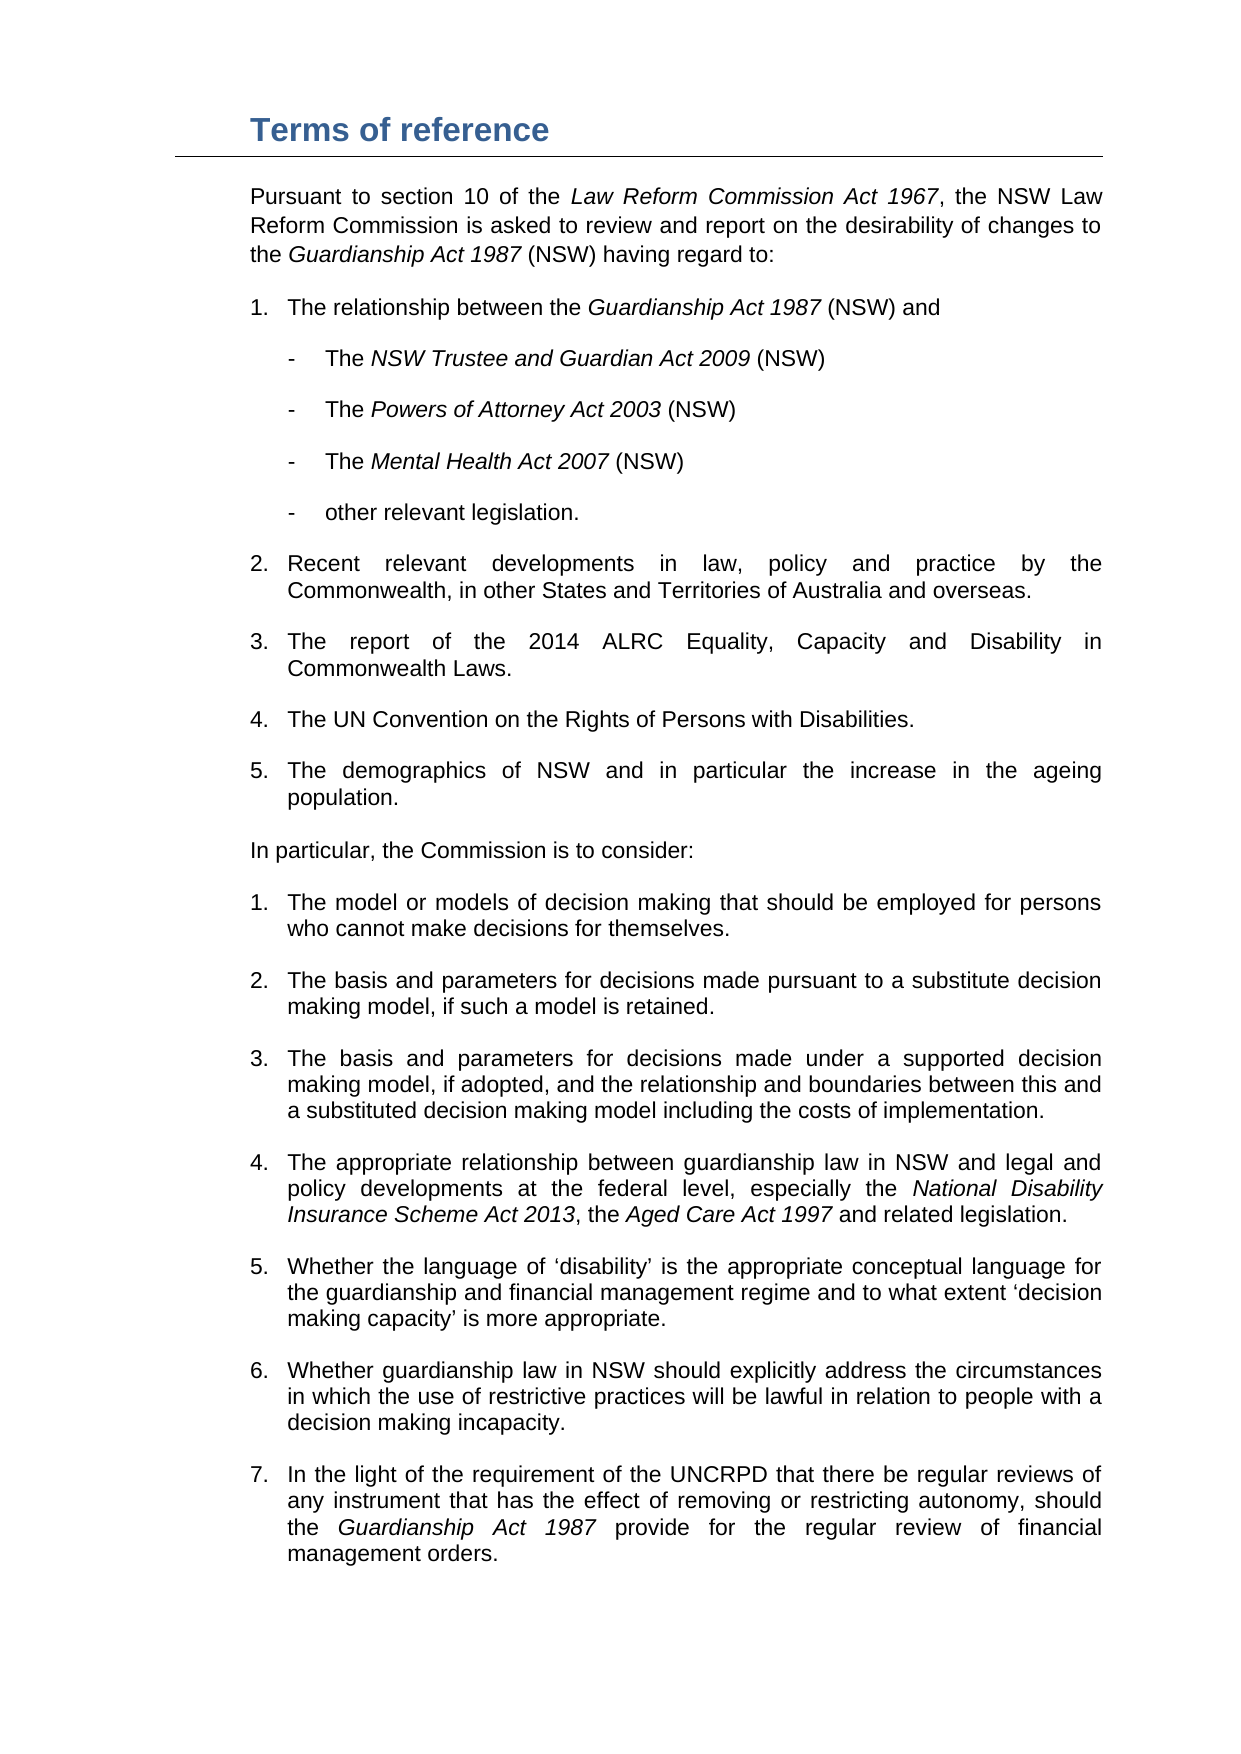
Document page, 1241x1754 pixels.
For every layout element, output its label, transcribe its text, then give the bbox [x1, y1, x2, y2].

text 4. The UN Convention on the Rights of Persons with Disabilities. [250, 706, 1103, 732]
text - The NSW Trustee and Guardian Act 2009 (NSW) [288, 345, 1103, 371]
text 1. The model or models of decision making that should be employed for persons who cannot make decisions for themselves. [250, 889, 1103, 942]
text 1. The relationship between the Guardianship Act 1987 (NSW) and [250, 294, 1103, 320]
text 2. Recent relevant developments in law, policy and practice by the Commonwealth, in other States and Territories of Australia and overseas. [250, 550, 1103, 603]
text 3. The basis and parameters for decisions made under a supported decision making model, if adopted, and the relationship and boundaries between this and a substituted decision making model including the costs of implementation. [250, 1044, 1103, 1123]
text - other relevant legislation. [288, 499, 1103, 525]
text - The Powers of Attorney Act 2003 (NSW) [288, 396, 1103, 423]
text 7. In the light of the requirement of the UNCRPD that there be regular reviews of any instrument that has the effect of removing or restricting autonomy, should the Guardianship Act 1987 provide for the regular review of financial management orders. [250, 1461, 1103, 1566]
text 5. Whether the language of ‘disability’ is the appropriate conceptual language for the guardianship and financial management regime and to what extent ‘decision making capacity’ is more appropriate. [250, 1253, 1103, 1332]
text 2. The basis and parameters for decisions made pursuant to a substitute decision making model, if such a model is retained. [250, 967, 1103, 1019]
text 5. The demographics of NSW and in particular the increase in the ageing population. [250, 757, 1103, 810]
subtitle Terms of reference [175, 118, 1103, 156]
text 6. Whether guardianship law in NSW should explicitly address the circumstances in which the use of restrictive practices will be lawful in relation to people with a decision making incapacity. [250, 1357, 1103, 1436]
text Pursuant to section 10 of the Law Reform Commission Act 1967, the NSW Law Reform Commission is asked to review and report on the desirability of changes to the Guardianship Act 1987 (NSW) having regard to: [250, 181, 1103, 269]
text - The Mental Health Act 2007 (NSW) [288, 448, 1103, 474]
text In particular, the Commission is to consider: [250, 835, 1103, 864]
text 4. The appropriate relationship between guardianship law in NSW and legal and policy developments at the federal level, especially the National Disability Insurance Scheme Act 2013, the Aged Care Act 1997 and related legislation. [250, 1148, 1103, 1228]
text 3. The report of the 2014 ALRC Equality, Capacity and Disability in Commonwealth Laws. [250, 628, 1103, 681]
